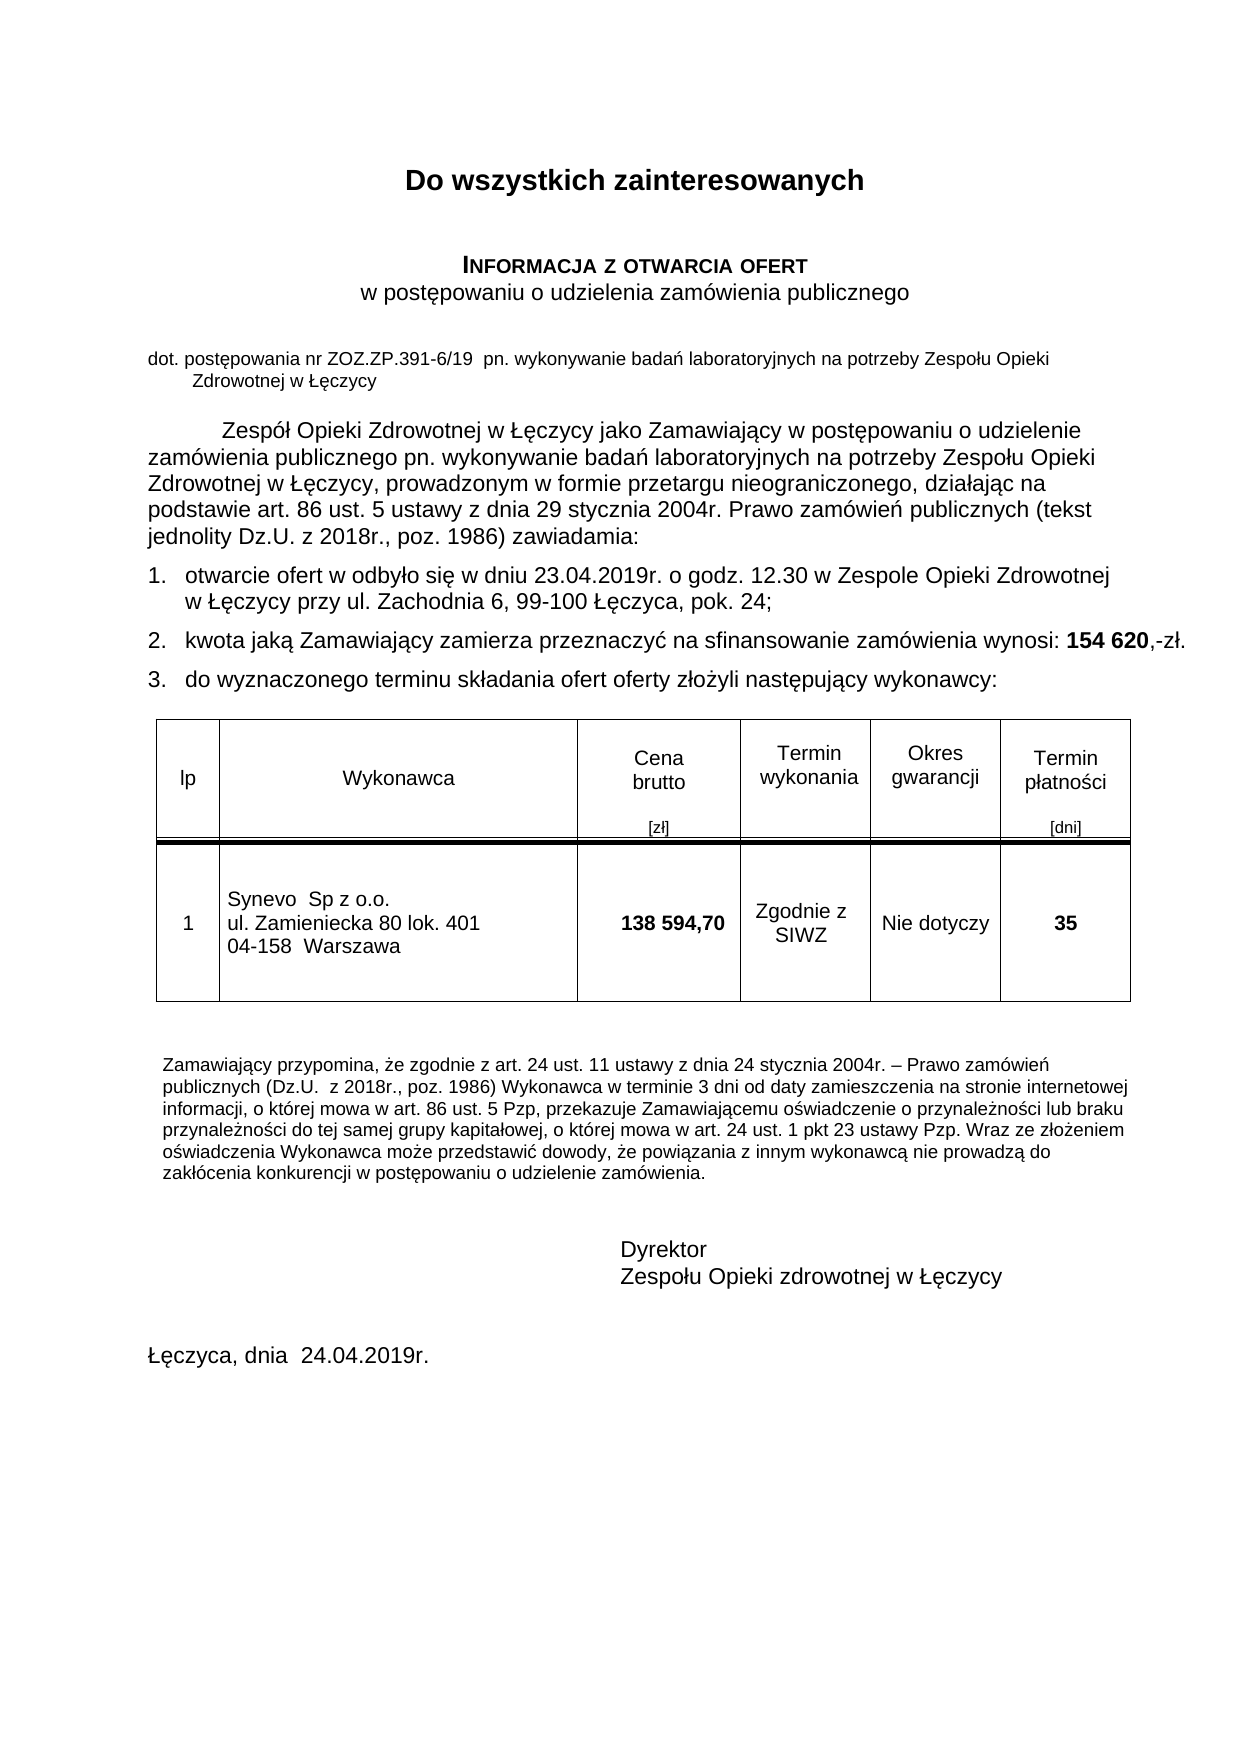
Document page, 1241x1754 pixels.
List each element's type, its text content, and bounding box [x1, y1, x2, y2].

text Do wszystkich zainteresowanych [148, 163, 1122, 197]
table_header Okres gwarancji [871, 720, 1000, 837]
table_cell Nie dotyczy [871, 845, 1000, 1001]
text Dyrektor [620, 1236, 1122, 1263]
text dot. postępowania nr ZOZ.ZP.391-6/19 pn. wykonywanie badań laboratoryjnych na potrzeby Zespołu Opieki Zdrowotnej w Łęczycy [148, 348, 1122, 391]
table_cell 35 [1001, 845, 1130, 1001]
list kwota jaką Zamawiający zamierza przeznaczyć na sfinansowanie zamówienia wynosi: 154 620,-zł. [148, 627, 1196, 653]
table_cell 1 [157, 845, 219, 1001]
table_cell Synevo Sp z o.o. ul. Zamieniecka 80 lok. 401 04-158 Warszawa [220, 845, 577, 1001]
table_header Termin wykonania [741, 720, 870, 837]
text Łęczyca, dnia 24.04.2019r. [148, 1342, 1122, 1368]
list do wyznaczonego terminu składania ofert oferty złożyli następujący wykonawcy: [148, 666, 1122, 692]
table_cell Zgodnie z SIWZ [741, 845, 870, 1001]
text w postępowaniu o udzielenia zamówienia publicznego [148, 278, 1122, 305]
table_cell 138 594,70 [578, 845, 740, 1001]
list otwarcie ofert w odbyło się w dniu 23.04.2019r. o godz. 12.30 w Zespole Opieki Zdrowotnej w Łęczycy przy ul. Zachodnia 6, 99-100 Łęczyca, pok. 24; [148, 562, 1122, 614]
text Zespołu Opieki zdrowotnej w Łęczycy [620, 1263, 1122, 1289]
table_header Cena brutto [zł] [578, 720, 740, 837]
text Zamawiający przypomina, że zgodnie z art. 24 ust. 11 ustawy z dnia 24 stycznia 2004r. – Prawo zamówień publicznych (Dz.U. z 2018r., poz. 1986) Wykonawca w terminie 3 dni od daty zamieszczenia na stronie internetowej informacji, o której mowa w art. 86 ust. 5 Pzp, przekazuje Zamawiającemu oświadczenie o przynależności lub braku przynależności do tej samej grupy kapitałowej, o której mowa w art. 24 ust. 1 pkt 23 ustawy Pzp. Wraz ze złożeniem oświadczenia Wykonawca może przedstawić dowody, że powiązania z innym wykonawcą nie prowadzą do zakłócenia konkurencji w postępowaniu o udzielenie zamówienia. [162, 1054, 1137, 1184]
table_header Wykonawca [220, 720, 577, 837]
text Zespół Opieki Zdrowotnej w Łęczycy jako Zamawiający w postępowaniu o udzielenie zamówienia publicznego pn. wykonywanie badań laboratoryjnych na potrzeby Zespołu Opieki Zdrowotnej w Łęczycy, prowadzonym w formie przetargu nieograniczonego, działając na podstawie art. 86 ust. 5 ustawy z dnia 29 stycznia 2004r. Prawo zamówień publicznych (tekst jednolity Dz.U. z 2018r., poz. 1986) zawiadamia: [148, 417, 1137, 549]
text Informacja z otwarcia ofert [148, 250, 1122, 278]
table_header lp [157, 720, 219, 837]
table_header Termin płatności [dni] [1001, 720, 1130, 837]
